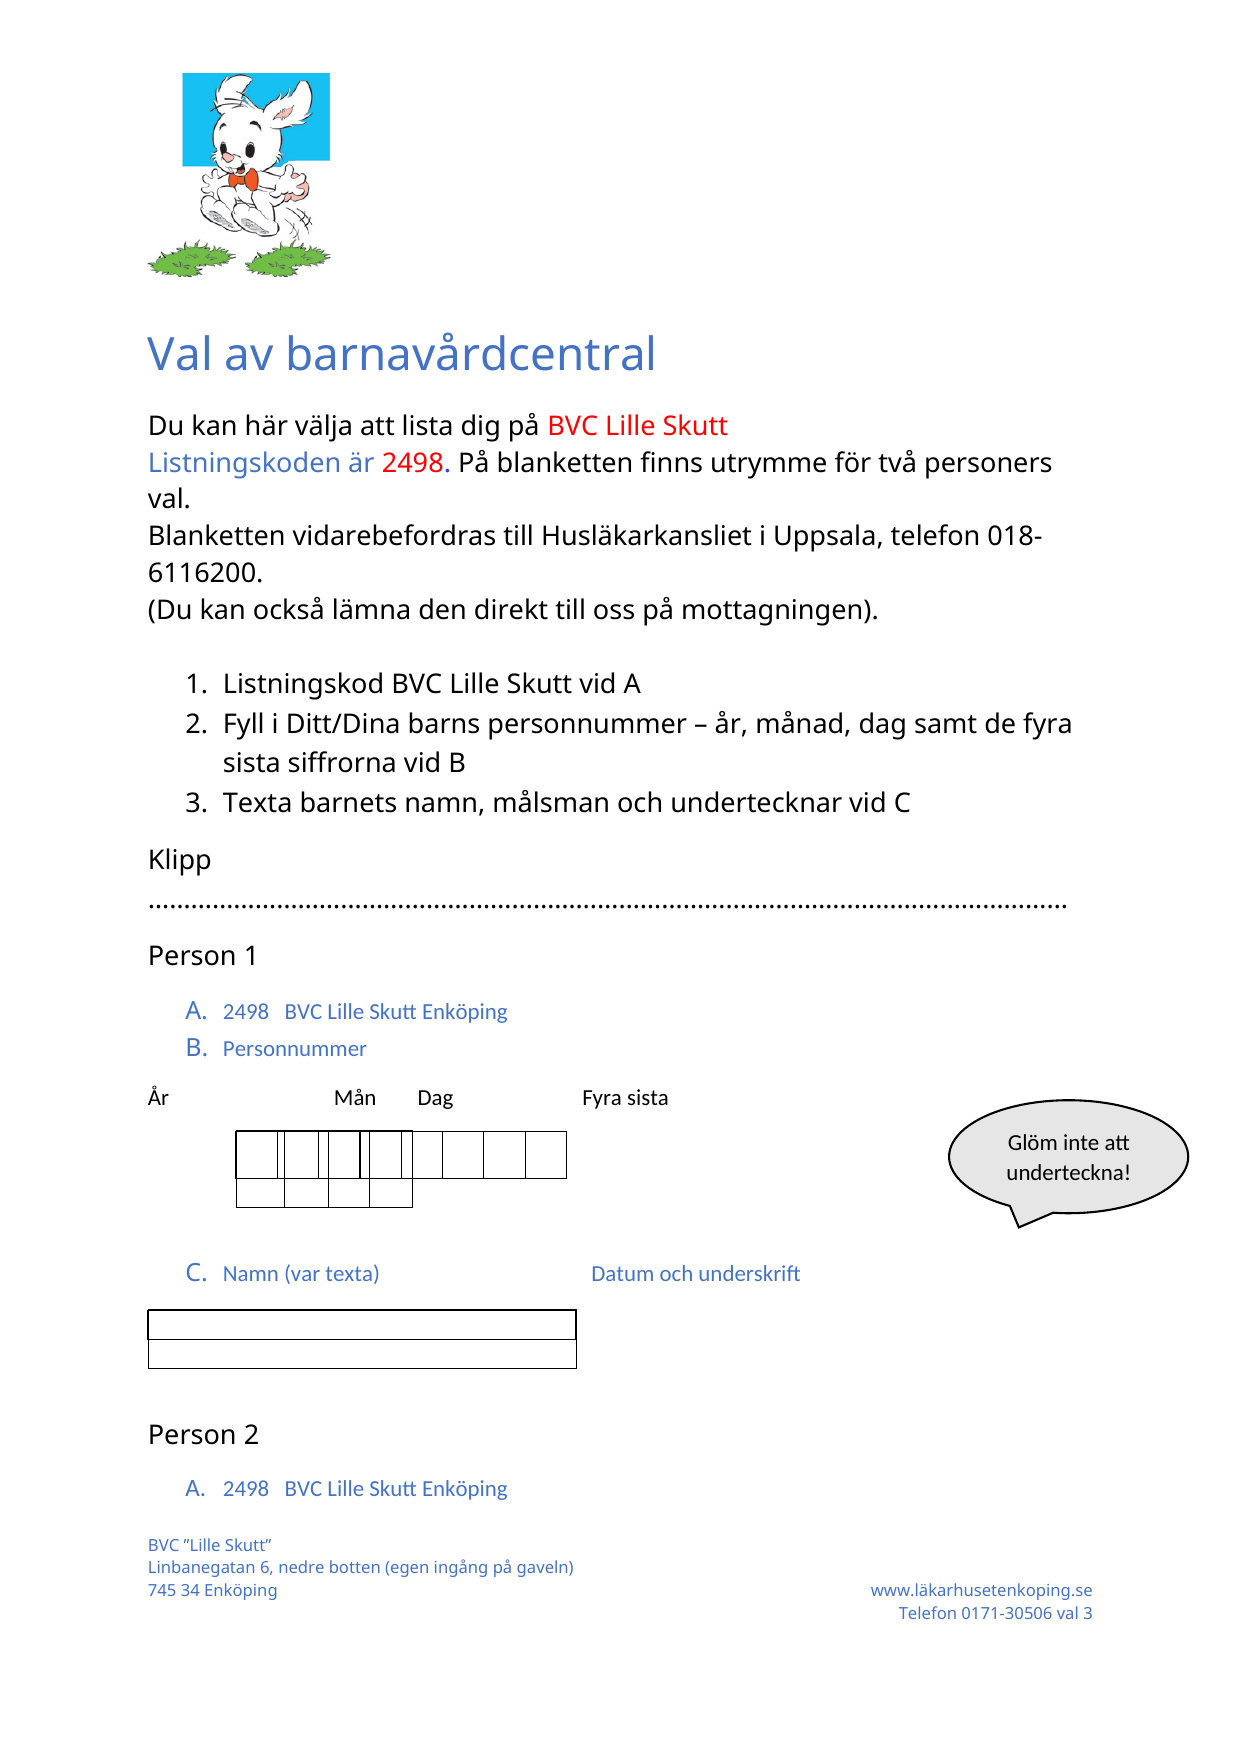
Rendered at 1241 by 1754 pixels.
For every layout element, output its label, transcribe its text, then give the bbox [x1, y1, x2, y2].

table_header [237, 1179, 284, 1207]
list Fyll i Ditt/Dina barns personnummer – år, månad, dag samt de fyra sista siffrorna vid B [185, 704, 1092, 781]
list Listningskod BVC Lille Skutt vid A [185, 664, 1092, 701]
table_header [329, 1179, 369, 1207]
table_header [443, 1132, 483, 1178]
list Texta barnets namn, målsman och undertecknar vid C [185, 784, 1092, 821]
table_header [402, 1132, 442, 1178]
table_header [484, 1132, 525, 1178]
text Blanketten vidarebefordras till Husläkarkansliet i Uppsala, telefon 018-6116200. [148, 517, 1092, 591]
text Listningskoden är 2498. På blanketten finns utrymme för två personers val. [148, 443, 1092, 517]
table_header [148, 1311, 575, 1339]
text Person 2 [148, 1416, 1092, 1452]
text Du kan här välja att lista dig på BVC Lille Skutt [148, 406, 1092, 443]
table_header [319, 1132, 359, 1178]
list 2498 BVC Lille Skutt Enköping [185, 993, 1092, 1027]
table_header [285, 1179, 328, 1207]
list Namn (var texta) Datum och underskrift [185, 1255, 1092, 1289]
table_header [526, 1132, 566, 1178]
table_header [278, 1132, 318, 1178]
list 2498 BVC Lille Skutt Enköping [185, 1472, 1092, 1503]
table_header [149, 1340, 576, 1368]
table_header [370, 1179, 412, 1207]
text Person 1 [148, 936, 1092, 973]
table_header [236, 1132, 277, 1178]
text År Mån Dag Fyra sista [148, 1083, 1092, 1111]
list Personnummer [185, 1030, 1092, 1064]
text Klipp ………………………………………………………………………………………………………………… [148, 840, 1092, 917]
text (Du kan också lämna den direkt till oss på mottagningen). [148, 591, 1092, 627]
table_header [361, 1132, 401, 1178]
text Val av barnavårdcentral [148, 321, 1092, 383]
